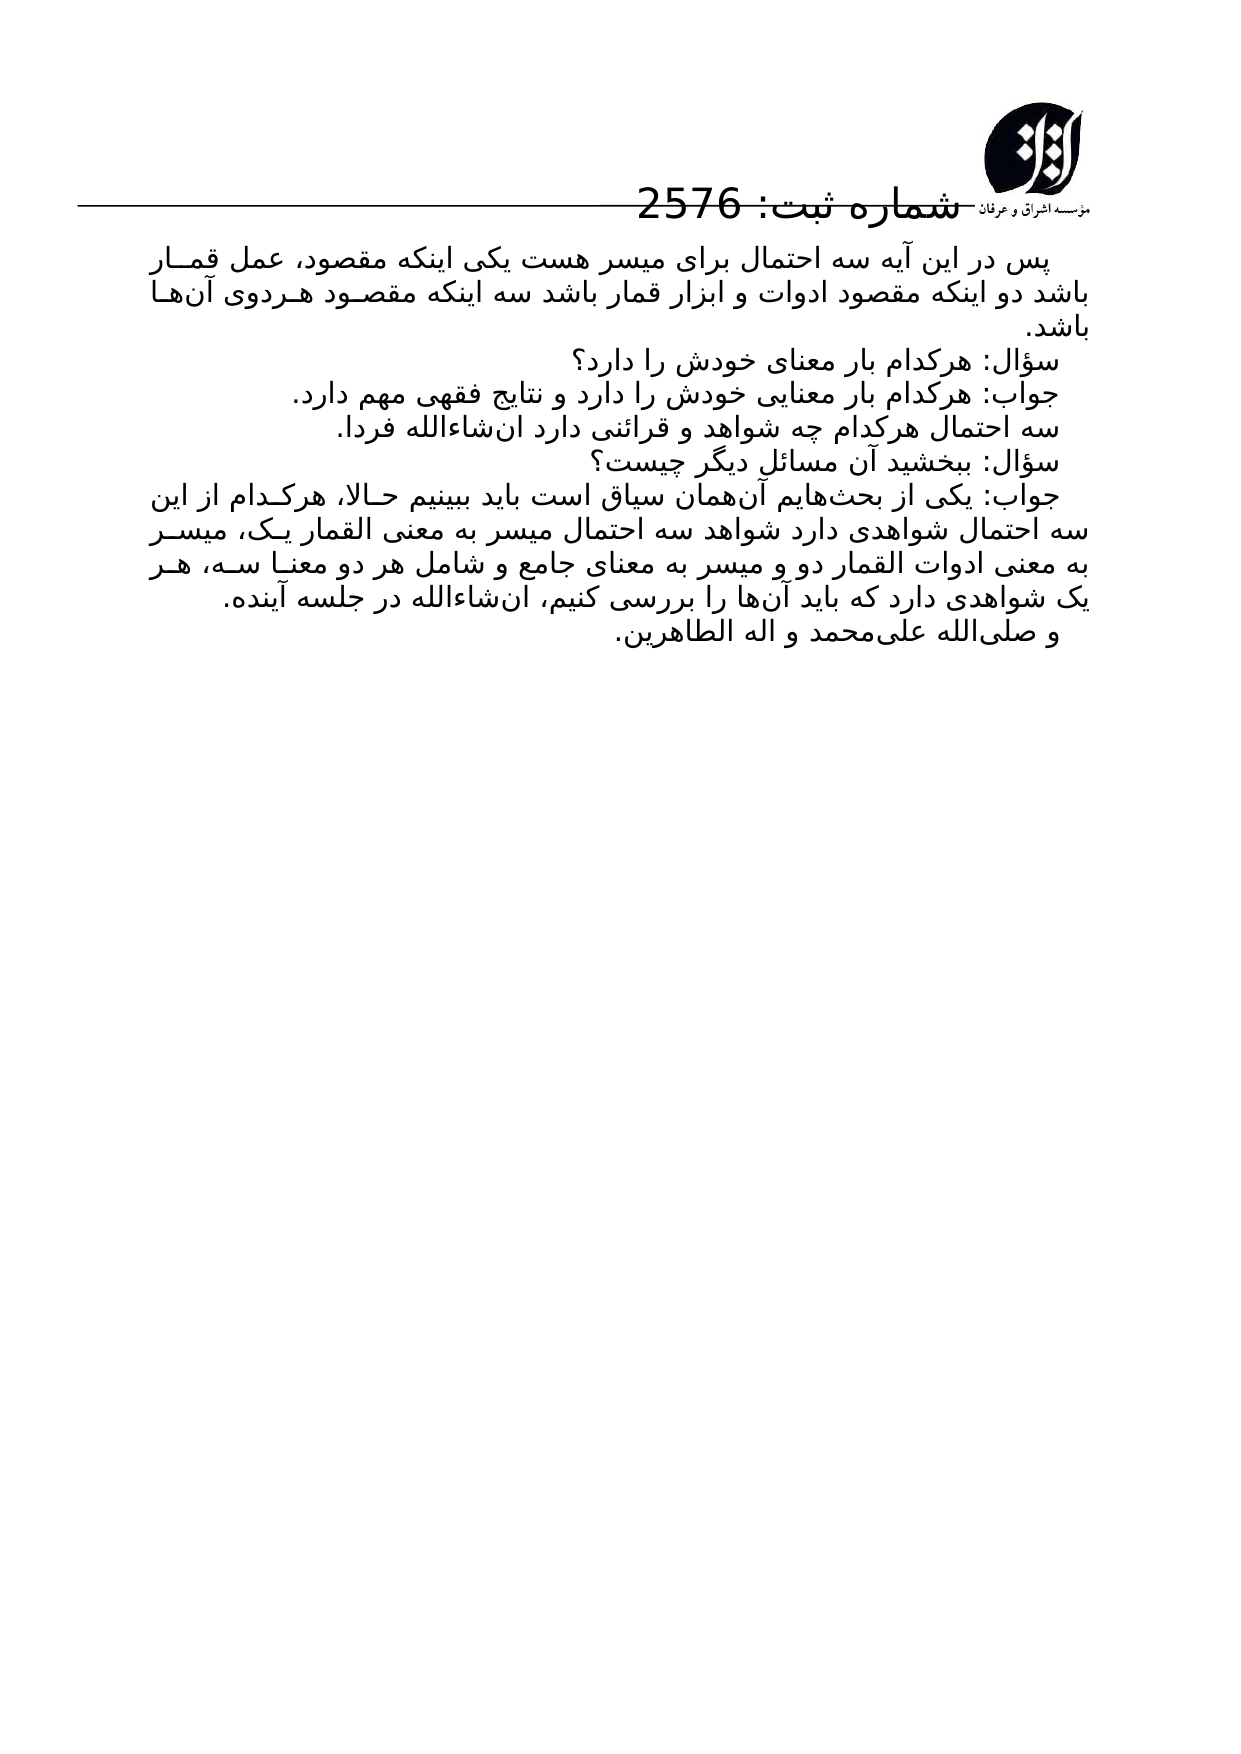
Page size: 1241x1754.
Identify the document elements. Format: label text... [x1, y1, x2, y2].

text جواب: یکی از بحث‌هایم آن‌همان سیاق است باید ببینیم حالا، هرکدام از این سه احتمال شواهدی دارد شواهد سه احتمال میسر به معنی القمار یک، میسر به معنی ادوات القمار دو و میسر به معنای جامع و شامل هر دو معنا سه، هر یک شواهدی دارد که باید آن‌ها را بررسی کنیم، ان‌شاءالله در جلسه آینده. [150, 479, 1090, 614]
text پس در این آیه سه احتمال برای میسر هست یکی اینکه مقصود، عمل قمار باشد دو اینکه مقصود ادوات و ابزار قمار باشد سه اینکه مقصود هردوی آن‌ها باشد. [150, 241, 1090, 343]
text سؤال: هرکدام بار معنای خودش را دارد؟ [150, 343, 1090, 377]
text و صلی‌الله علی‌محمد و اله الطاهرین. [150, 614, 1090, 648]
text سؤال: ببخشید آن مسائل دیگر چیست؟ [150, 445, 1090, 479]
text سه احتمال هرکدام چه شواهد و قرائنی دارد ان‌شاءالله فردا. [150, 411, 1090, 445]
text جواب: هرکدام بار معنایی خودش را دارد و نتایج فقهی مهم دارد. [150, 377, 1090, 411]
picture [975, 101, 1091, 219]
